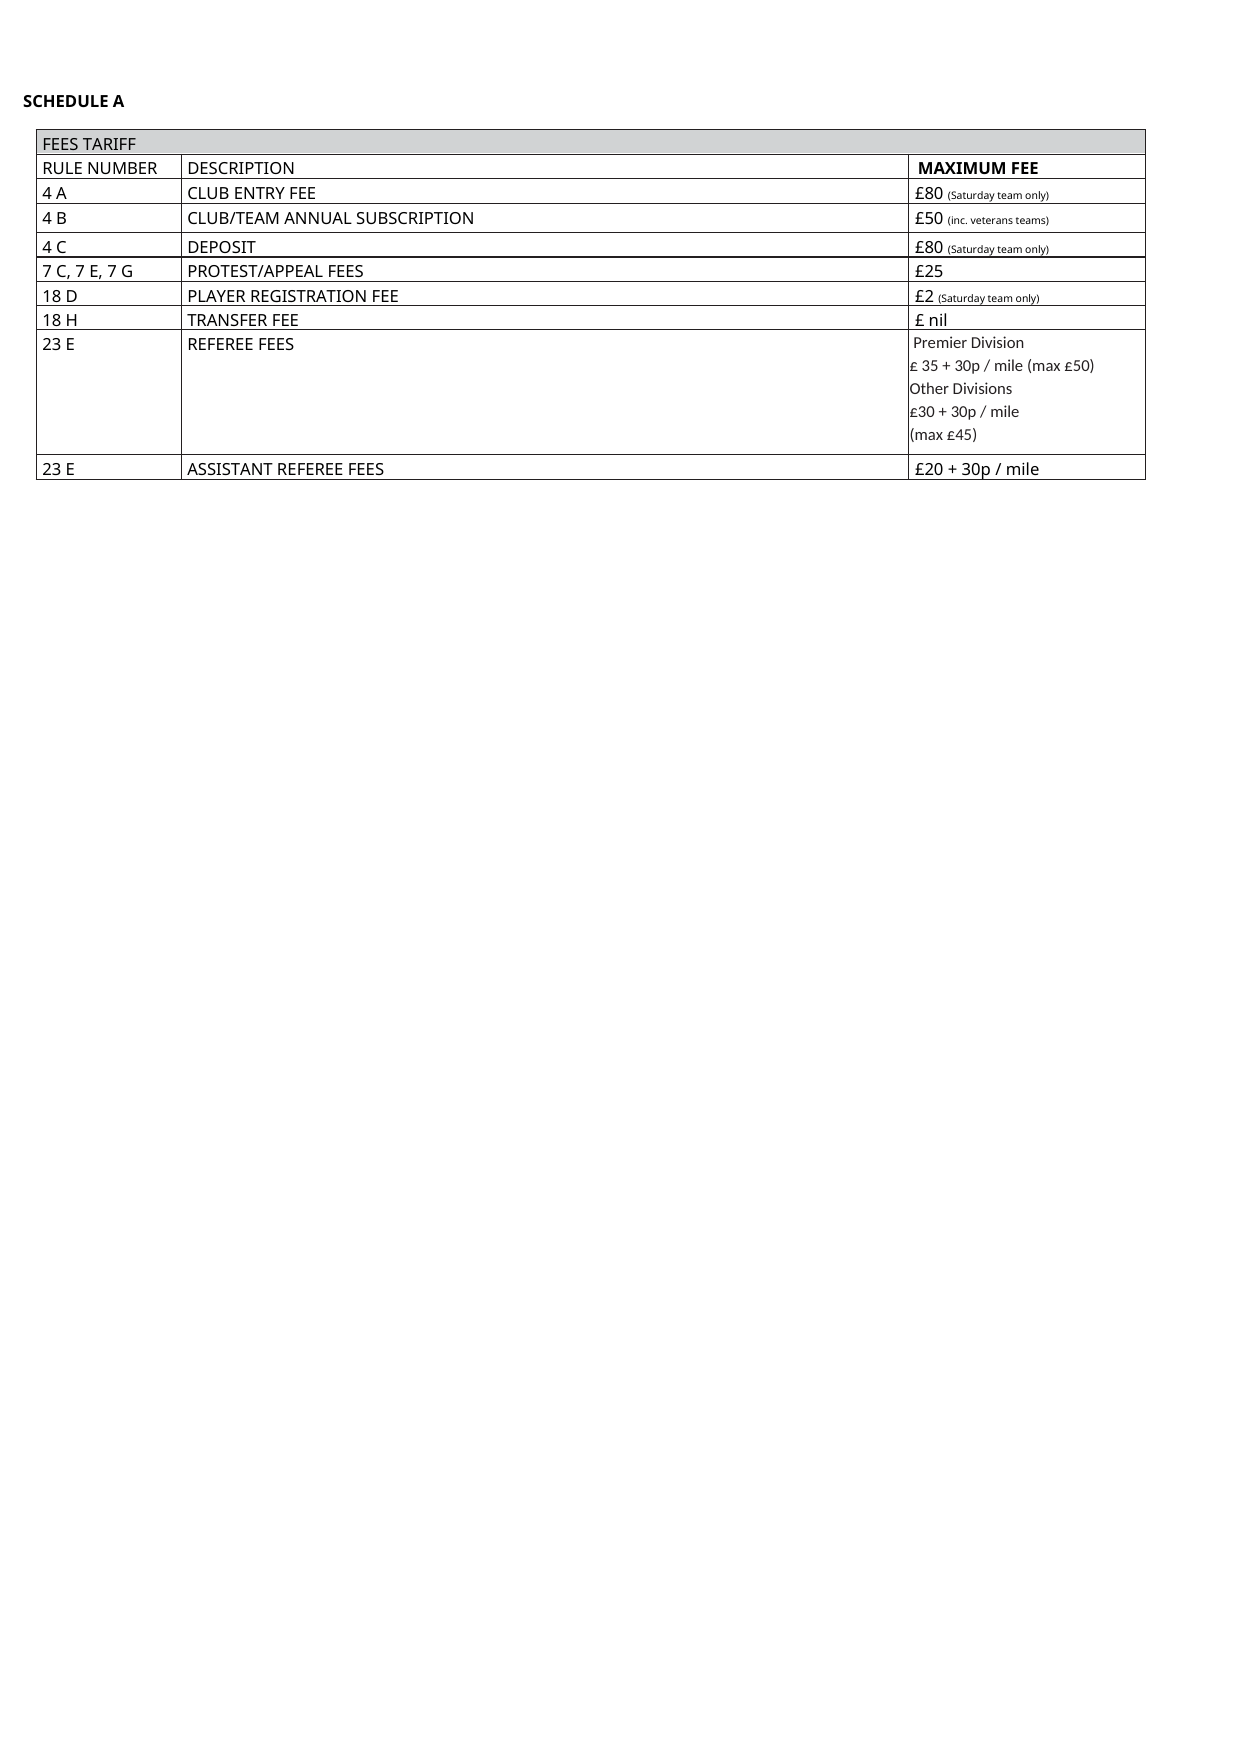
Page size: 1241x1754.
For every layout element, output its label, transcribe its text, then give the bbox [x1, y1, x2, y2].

table_cell 18 D [37, 282, 181, 305]
table_cell MAXIMUM FEE [909, 155, 1145, 178]
table_cell PLAYER REGISTRATION FEE [182, 282, 908, 305]
table_cell 4 C [37, 233, 181, 256]
table_cell CLUB/TEAM ANNUAL SUBSCRIPTION [182, 204, 908, 232]
table_cell £2 (Saturday team only) [909, 282, 1145, 305]
table_cell CLUB ENTRY FEE [182, 179, 908, 203]
table_cell TRANSFER FEE [182, 306, 908, 329]
table_cell £80 (Saturday team only) [909, 179, 1145, 203]
table_cell £80 (Saturday team only) [909, 233, 1145, 256]
table_cell 23 E [37, 455, 181, 479]
table_cell 4 B [37, 204, 181, 232]
table_cell PROTEST/APPEAL FEES [182, 258, 908, 281]
table_cell DESCRIPTION [182, 155, 908, 178]
table_cell £50 (inc. veterans teams) [909, 204, 1145, 232]
table_cell DEPOSIT [182, 233, 908, 256]
table_cell ASSISTANT REFEREE FEES [182, 455, 908, 479]
table_cell £25 [909, 258, 1145, 281]
table_cell 7 C, 7 E, 7 G [37, 258, 181, 281]
table_cell £ nil [909, 306, 1145, 329]
table_cell £20 + 30p / mile [909, 455, 1145, 479]
table_cell 4 A [37, 179, 181, 203]
table_cell REFEREE FEES [182, 330, 908, 454]
table_cell Premier Division £ 35 + 30p / mile (max £50) Other Divisions £30 + 30p / mile (max £45) [909, 330, 1145, 454]
table_header FEES TARIFF [37, 130, 1145, 153]
table_cell 18 H [37, 306, 181, 329]
table_cell RULE NUMBER [37, 155, 181, 178]
text SCHEDULE A [23, 89, 1055, 112]
table_cell 23 E [37, 330, 181, 454]
